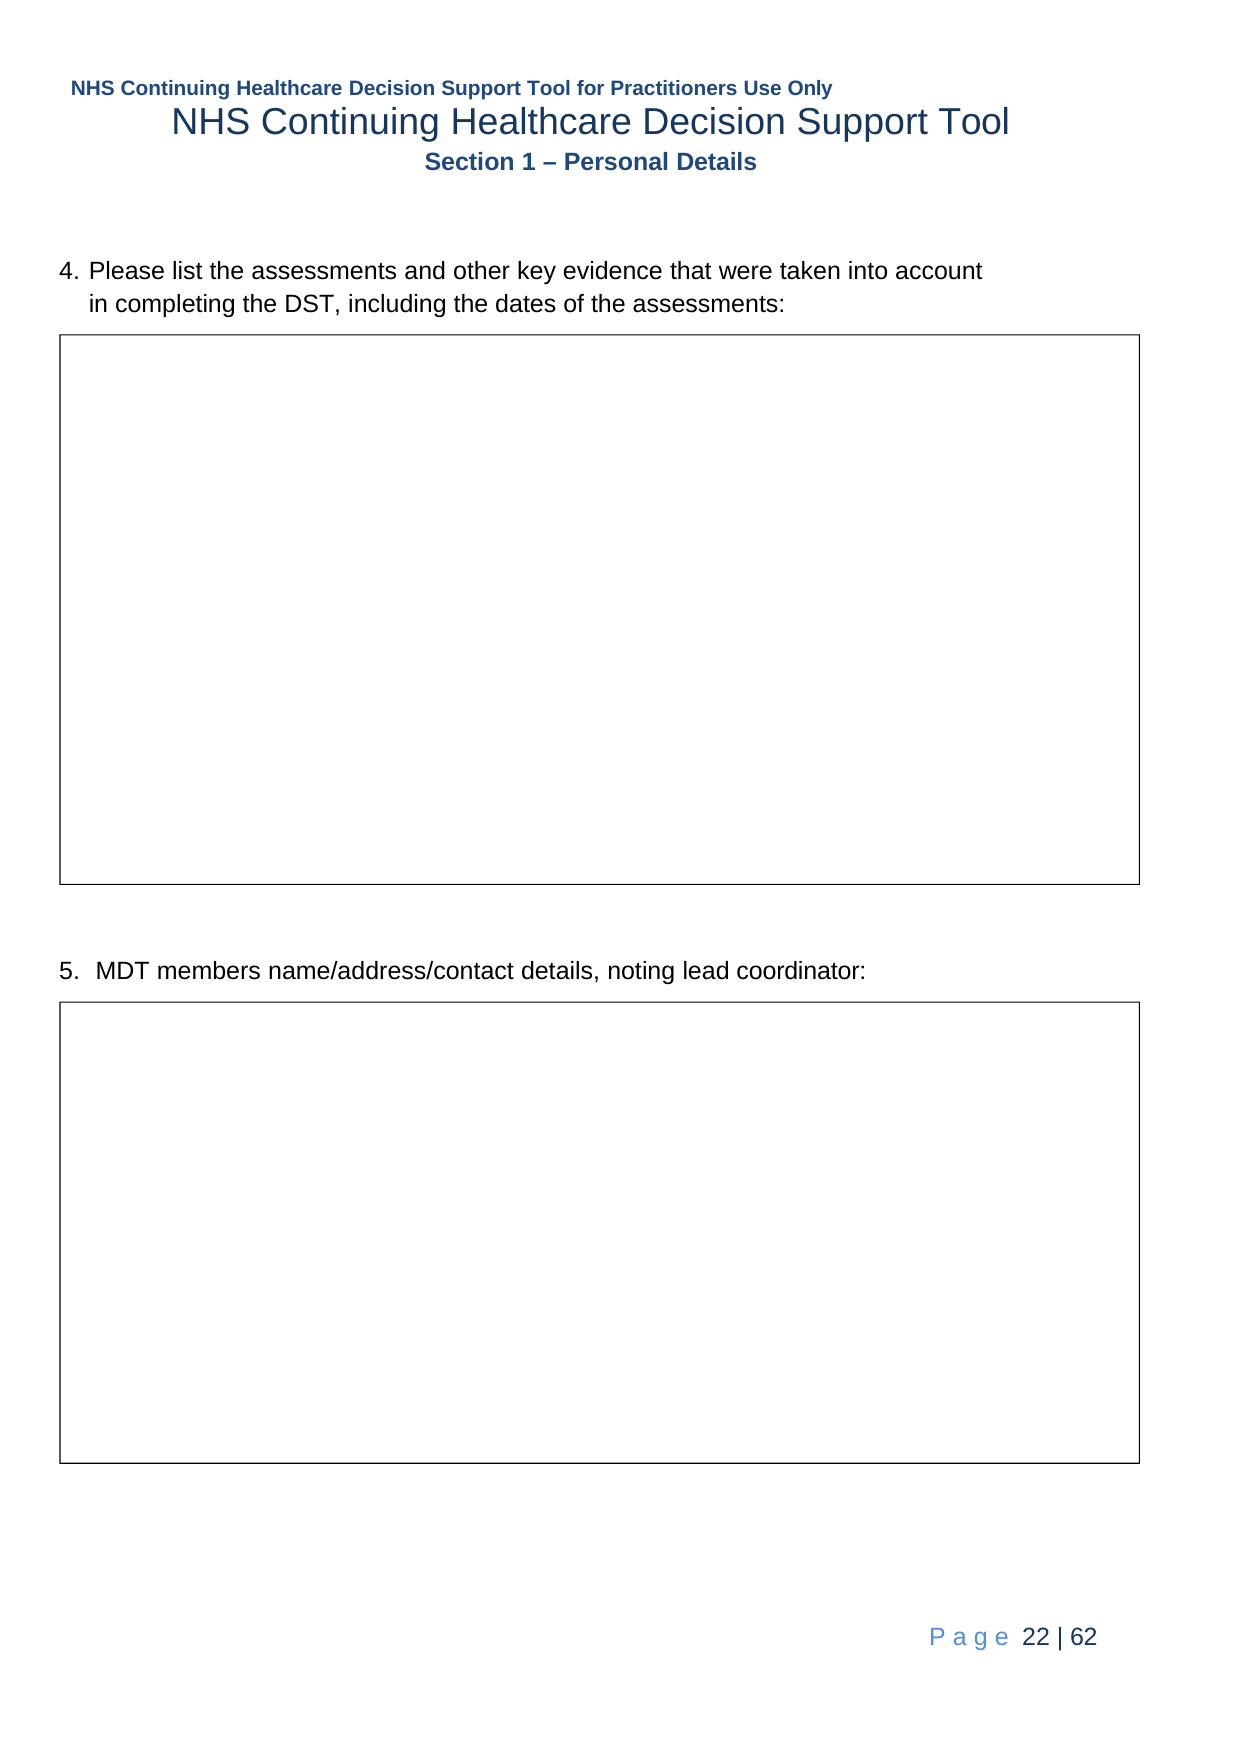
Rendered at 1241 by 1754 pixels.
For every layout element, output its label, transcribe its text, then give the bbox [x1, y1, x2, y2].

list Please list the assessments and other key evidence that were taken into account in completing the DST, including the dates of the assessments: [59, 256, 1008, 318]
list MDT members name/address/contact details, noting lead coordinator: [59, 956, 1173, 985]
